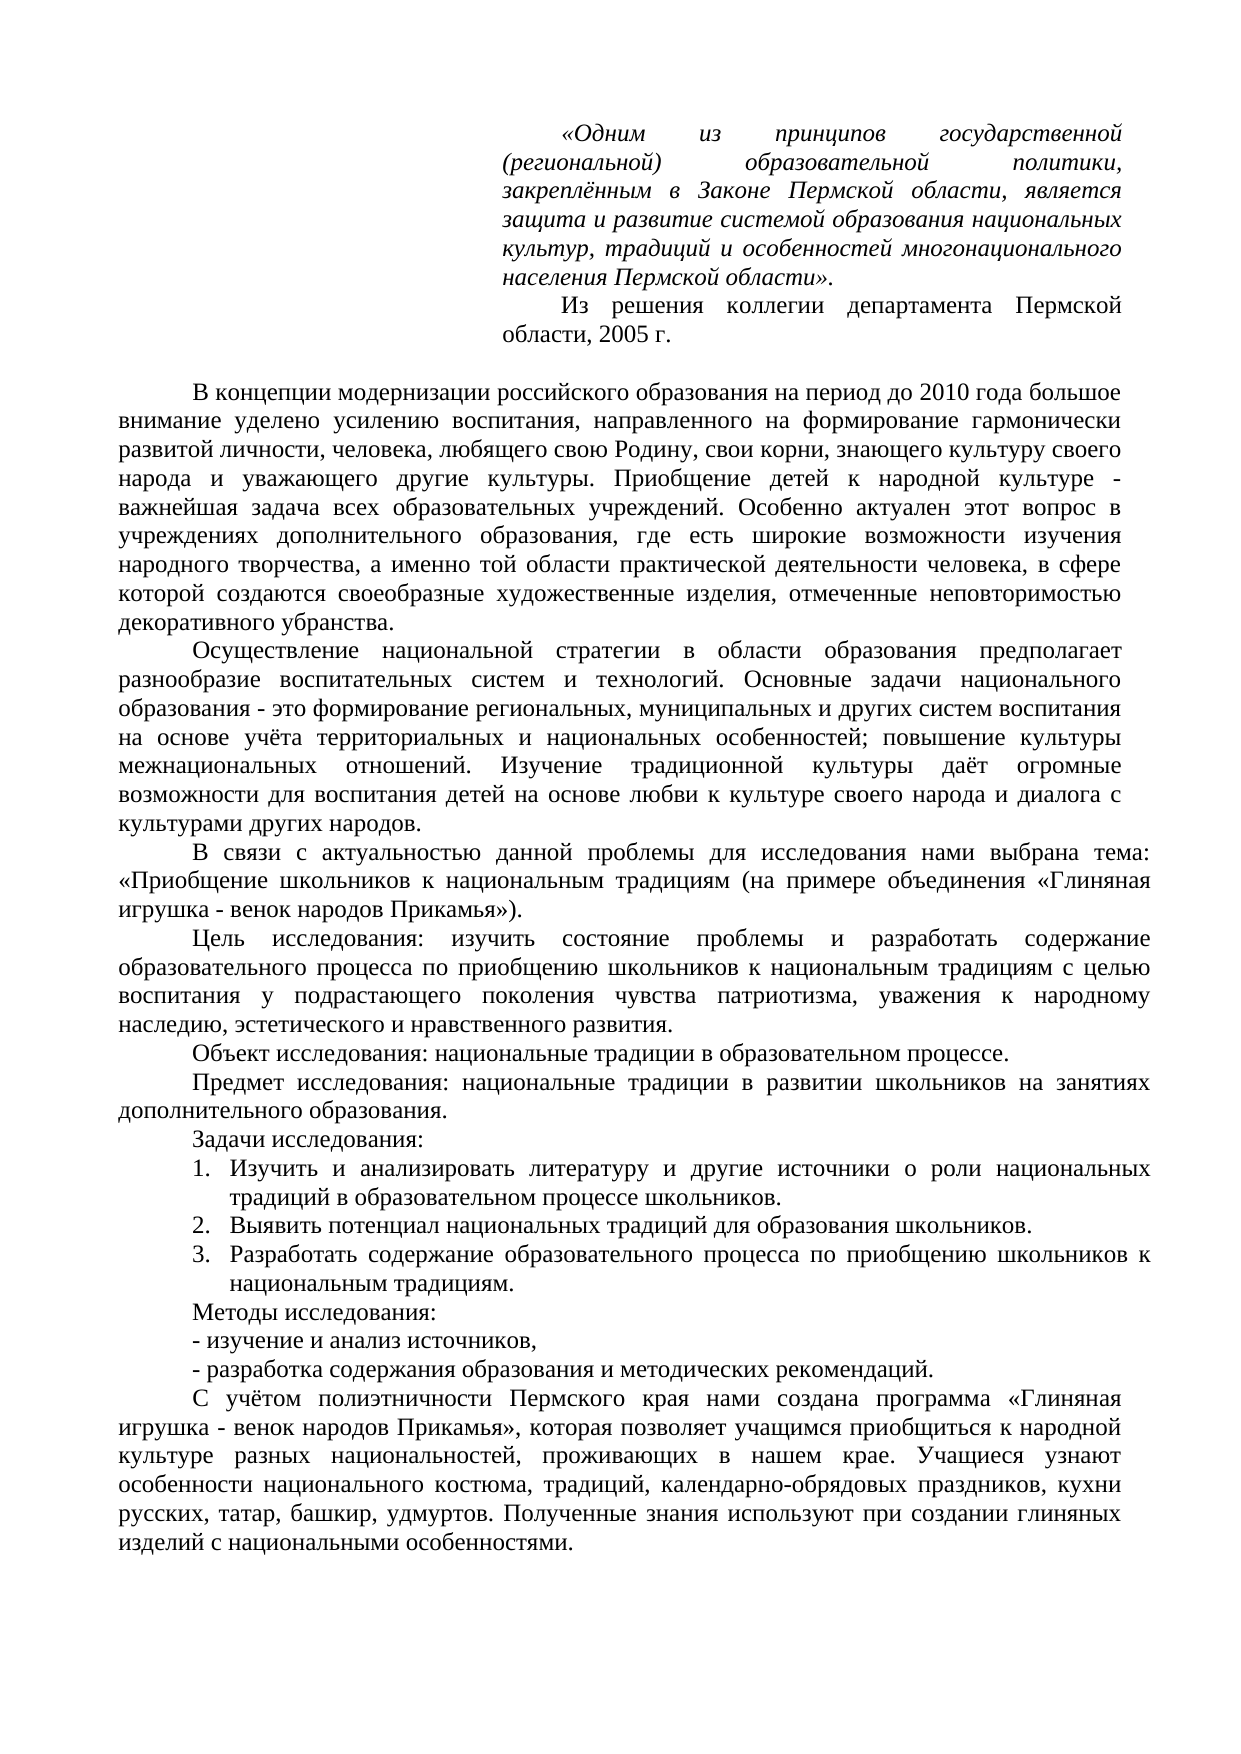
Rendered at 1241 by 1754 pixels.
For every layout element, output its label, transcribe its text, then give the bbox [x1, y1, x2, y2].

text Из решения коллегии департамента Пермской области, . [502, 291, 1122, 348]
list Разработать содержание образовательного процесса по приобщению школьников к национальным традициям. [192, 1239, 1152, 1297]
text «Одним из принципов государственной (региональной) образовательной политики, закреплённым в Законе Пермской области, является защита и развитие системой образования национальных культур, традиций и особенностей многонационального населения Пермской области». [502, 118, 1122, 291]
text В связи с актуальностью данной проблемы для исследования нами выбрана тема: «Приобщение школьников к национальным традициям (на примере объединения «Глиняная игрушка - венок народов Прикамья»). [118, 837, 1152, 923]
text - изучение и анализ источников, [118, 1326, 1152, 1354]
text Объект исследования: национальные традиции в образовательном процессе. [118, 1038, 1152, 1067]
text С учётом полиэтничности Пермского края нами создана программа «Глиняная игрушка - венок народов Прикамья», которая позволяет учащимся приобщиться к народной культуре разных национальностей, проживающих в нашем крае. Учащиеся узнают особенности национального костюма, традиций, календарно-обрядовых праздников, кухни русских, татар, башкир, удмуртов. Полученные знания используют при создании глиняных изделий с национальными особенностями. [118, 1383, 1122, 1556]
text Цель исследования: изучить состояние проблемы и разработать содержание образовательного процесса по приобщению школьников к национальным традициям с целью воспитания у подрастающего поколения чувства патриотизма, уважения к народному наследию, эстетического и нравственного развития. [118, 923, 1152, 1038]
text Задачи исследования: [118, 1124, 1152, 1153]
list Изучить и анализировать литературу и другие источники о роли национальных традиций в образовательном процессе школьников. [192, 1153, 1152, 1211]
text Осуществление национальной стратегии в области образования предполагает разнообразие воспитательных систем и технологий. Основные задачи национального образования - это формирование региональных, муниципальных и других систем воспитания на основе учёта территориальных и национальных особенностей; повышение культуры межнациональных отношений. Изучение традиционной культуры даёт огромные возможности для воспитания детей на основе любви к культуре своего народа и диалога с культурами других народов. [118, 636, 1122, 837]
list Выявить потенциал национальных традиций для образования школьников. [192, 1211, 1152, 1239]
text В концепции модернизации российского образования на период до 2010 года большое внимание уделено усилению воспитания, направленного на формирование гармонически развитой личности, человека, любящего свою Родину, свои корни, знающего культуру своего народа и уважающего другие культуры. Приобщение детей к народной культуре - важнейшая задача всех образовательных учреждений. Особенно актуален этот вопрос в учреждениях дополнительного образования, где есть широкие возможности изучения народного творчества, а именно той области практической деятельности человека, в сфере которой создаются своеобразные художественные изделия, отмеченные неповторимостью декоративного убранства. [118, 377, 1122, 636]
text Предмет исследования: национальные традиции в развитии школьников на занятиях дополнительного образования. [118, 1067, 1152, 1124]
text - разработка содержания образования и методических рекомендаций. [118, 1354, 1152, 1383]
text Методы исследования: [118, 1297, 1152, 1326]
